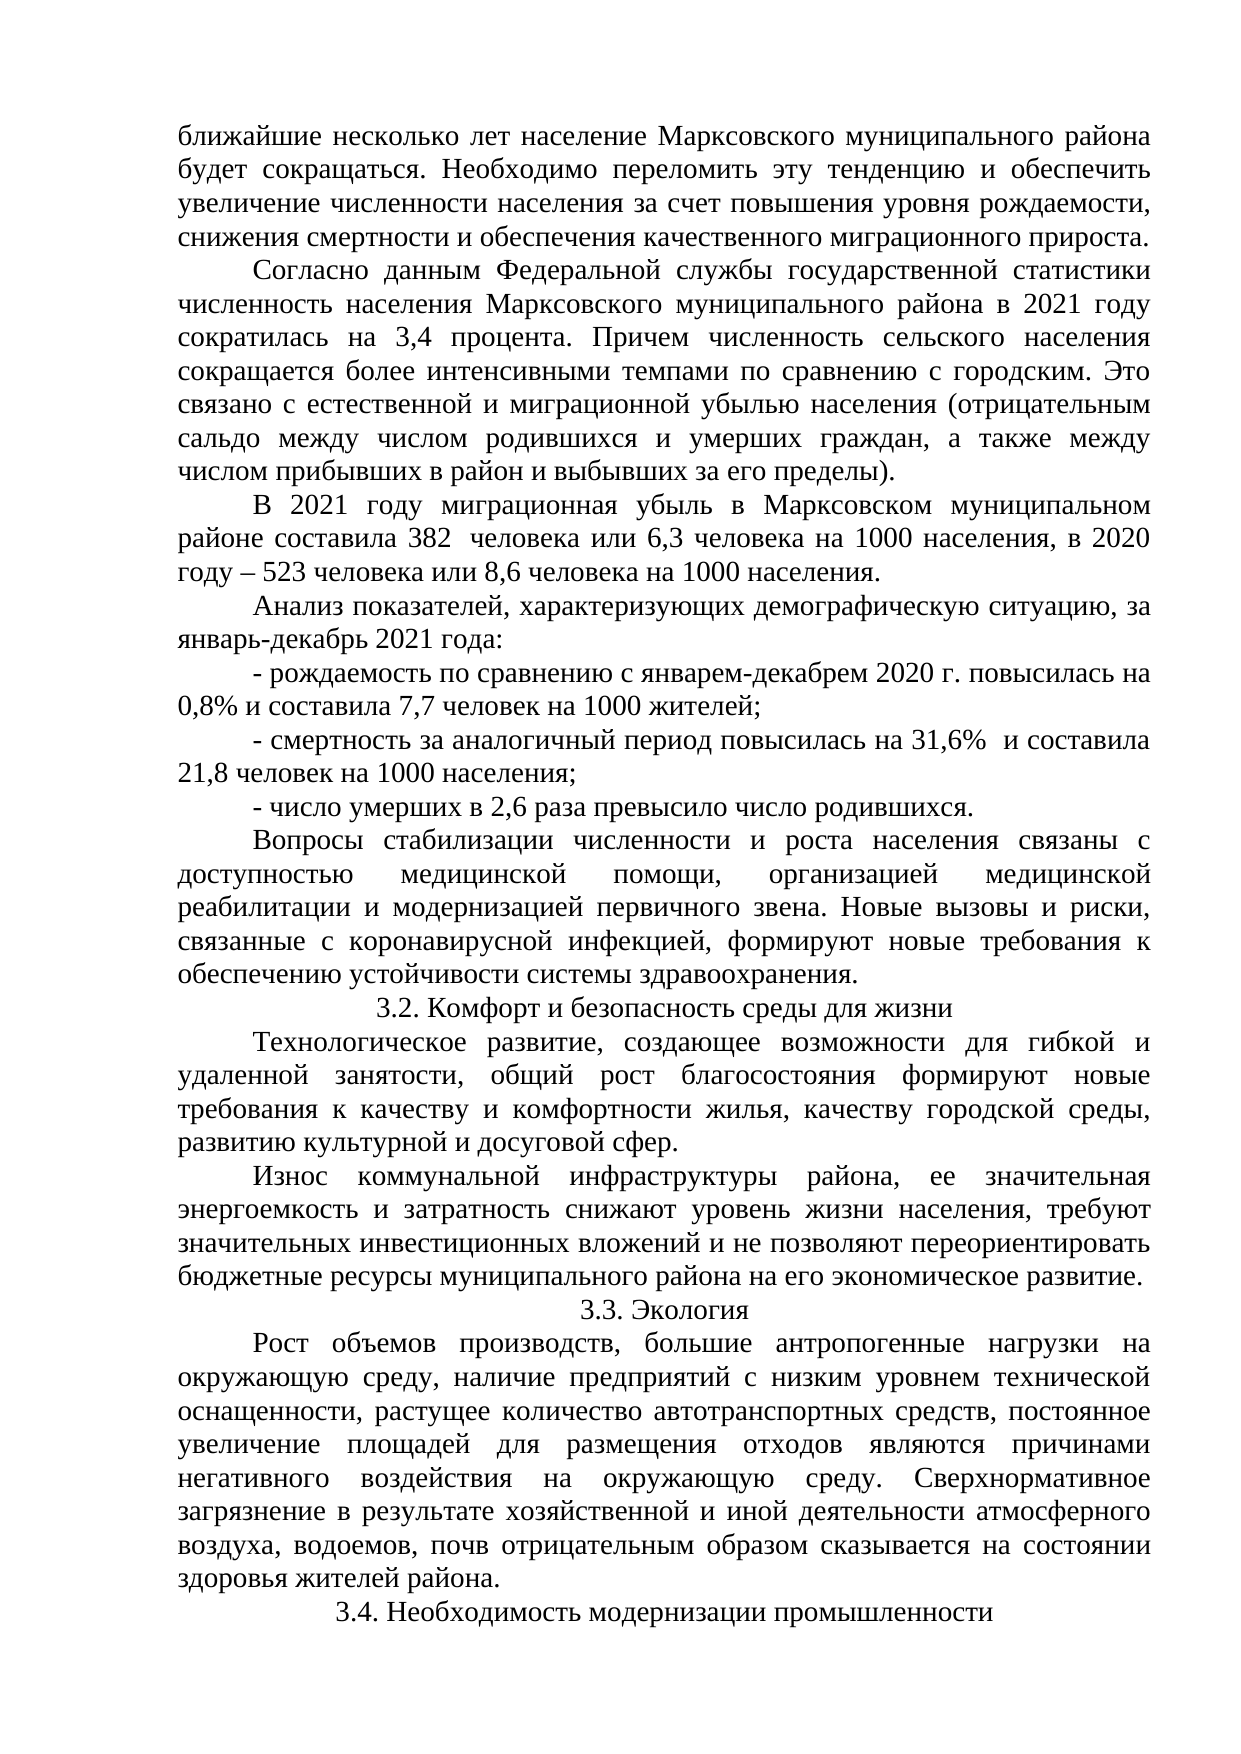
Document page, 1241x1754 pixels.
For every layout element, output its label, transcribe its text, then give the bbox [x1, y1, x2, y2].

text Рост объемов производств, большие антропогенные нагрузки на окружающую среду, наличие предприятий с низким уровнем технической оснащенности, растущее количество автотранспортных средств, постоянное увеличение площадей для размещения отходов являются причинами негативного воздействия на окружающую среду. Сверхнормативное загрязнение в результате хозяйственной и иной деятельности атмосферного воздуха, водоемов, почв отрицательным образом сказывается на состоянии здоровья жителей района. [177, 1326, 1152, 1594]
text Согласно данным Федеральной службы государственной статистики численность населения Марксовского муниципального района в 2021 году сократилась на 3,4 процента. Причем численность сельского населения сокращается более интенсивными темпами по сравнению с городским. Это связано с естественной и миграционной убылью населения (отрицательным сальдо между числом родившихся и умерших граждан, а также между числом прибывших в район и выбывших за его пределы). [177, 252, 1152, 487]
text - смертность за аналогичный период повысилась на 31,6% и составила 21,8 человек на 1000 населения; [177, 722, 1152, 789]
text Анализ показателей, характеризующих демографическую ситуацию, за январь-декабрь 2021 года: [177, 588, 1152, 655]
text - рождаемость по сравнению с январем-декабрем 2020 г. повысилась на 0,8% и составила 7,7 человек на 1000 жителей; [177, 655, 1152, 722]
subtitle 3.3. Экология [177, 1292, 1152, 1326]
text Износ коммунальной инфраструктуры района, ее значительная энергоемкость и затратность снижают уровень жизни населения, требуют значительных инвестиционных вложений и не позволяют переориентировать бюджетные ресурсы муниципального района на его экономическое развитие. [177, 1158, 1152, 1292]
text Вопросы стабилизации численности и роста населения связаны с доступностью медицинской помощи, организацией медицинской реабилитации и модернизацией первичного звена. Новые вызовы и риски, связанные с коронавирусной инфекцией, формируют новые требования к обеспечению устойчивости системы здравоохранения. [177, 822, 1152, 990]
text В 2021 году миграционная убыль в Марксовском муниципальном районе составила 382 человека или 6,3 человека на 1000 населения, в 2020 году – 523 человека или 8,6 человека на 1000 населения. [177, 487, 1152, 588]
text Технологическое развитие, создающее возможности для гибкой и удаленной занятости, общий рост благосостояния формируют новые требования к качеству и комфортности жилья, качеству городской среды, развитию культурной и досуговой сфер. [177, 1024, 1152, 1158]
text - число умерших в 2,6 раза превысило число родившихся. [177, 789, 1152, 822]
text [177, 118, 1152, 252]
subtitle 3.2. Комфорт и безопасность среды для жизни [177, 990, 1152, 1024]
subtitle 3.4. Необходимость модернизации промышленности [177, 1594, 1152, 1627]
